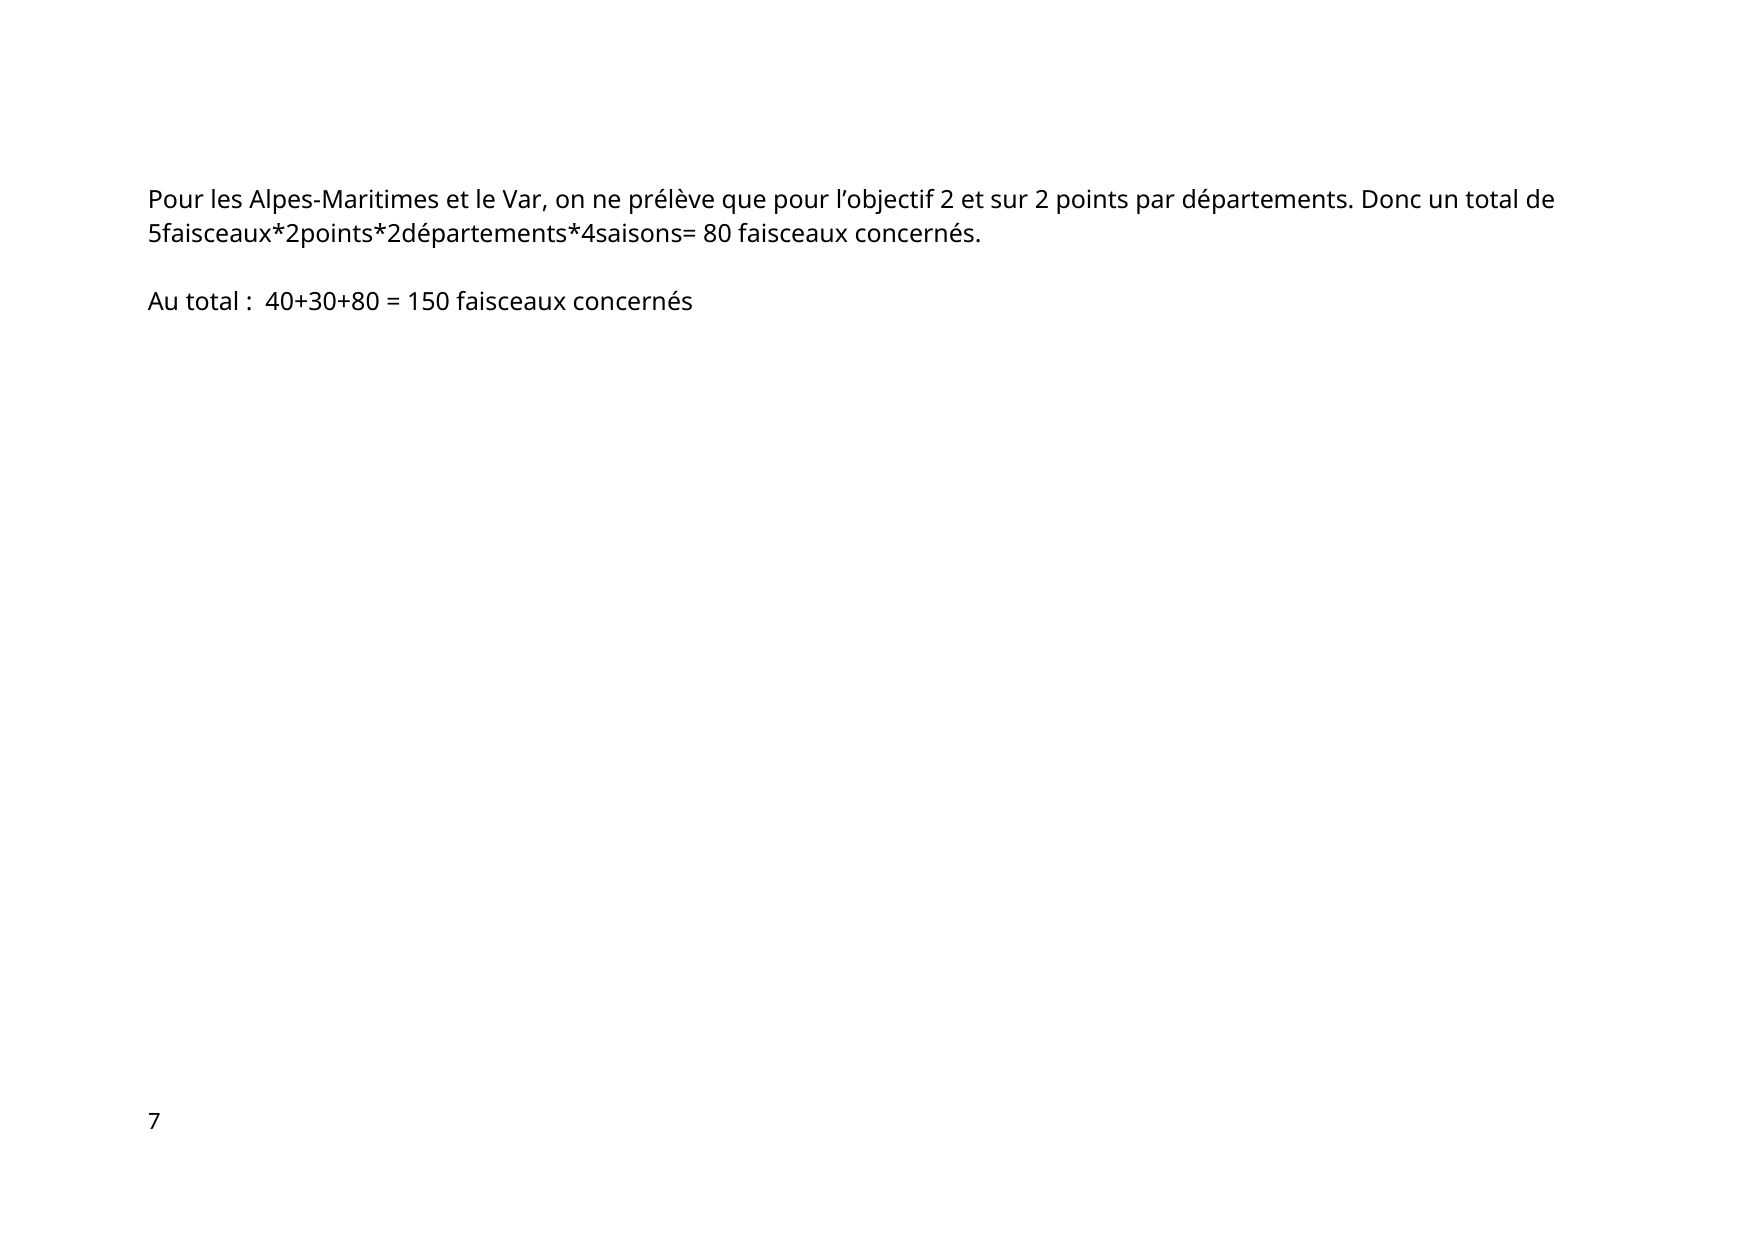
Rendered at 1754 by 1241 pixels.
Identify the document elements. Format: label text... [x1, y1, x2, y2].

text Pour les Alpes-Maritimes et le Var, on ne prélève que pour l’objectif 2 et sur 2 points par départements. Donc un total de 5faisceaux*2points*2départements*4saisons= 80 faisceaux concernés. [148, 182, 1606, 250]
text Au total : 40+30+80 = 150 faisceaux concernés [148, 284, 1606, 318]
